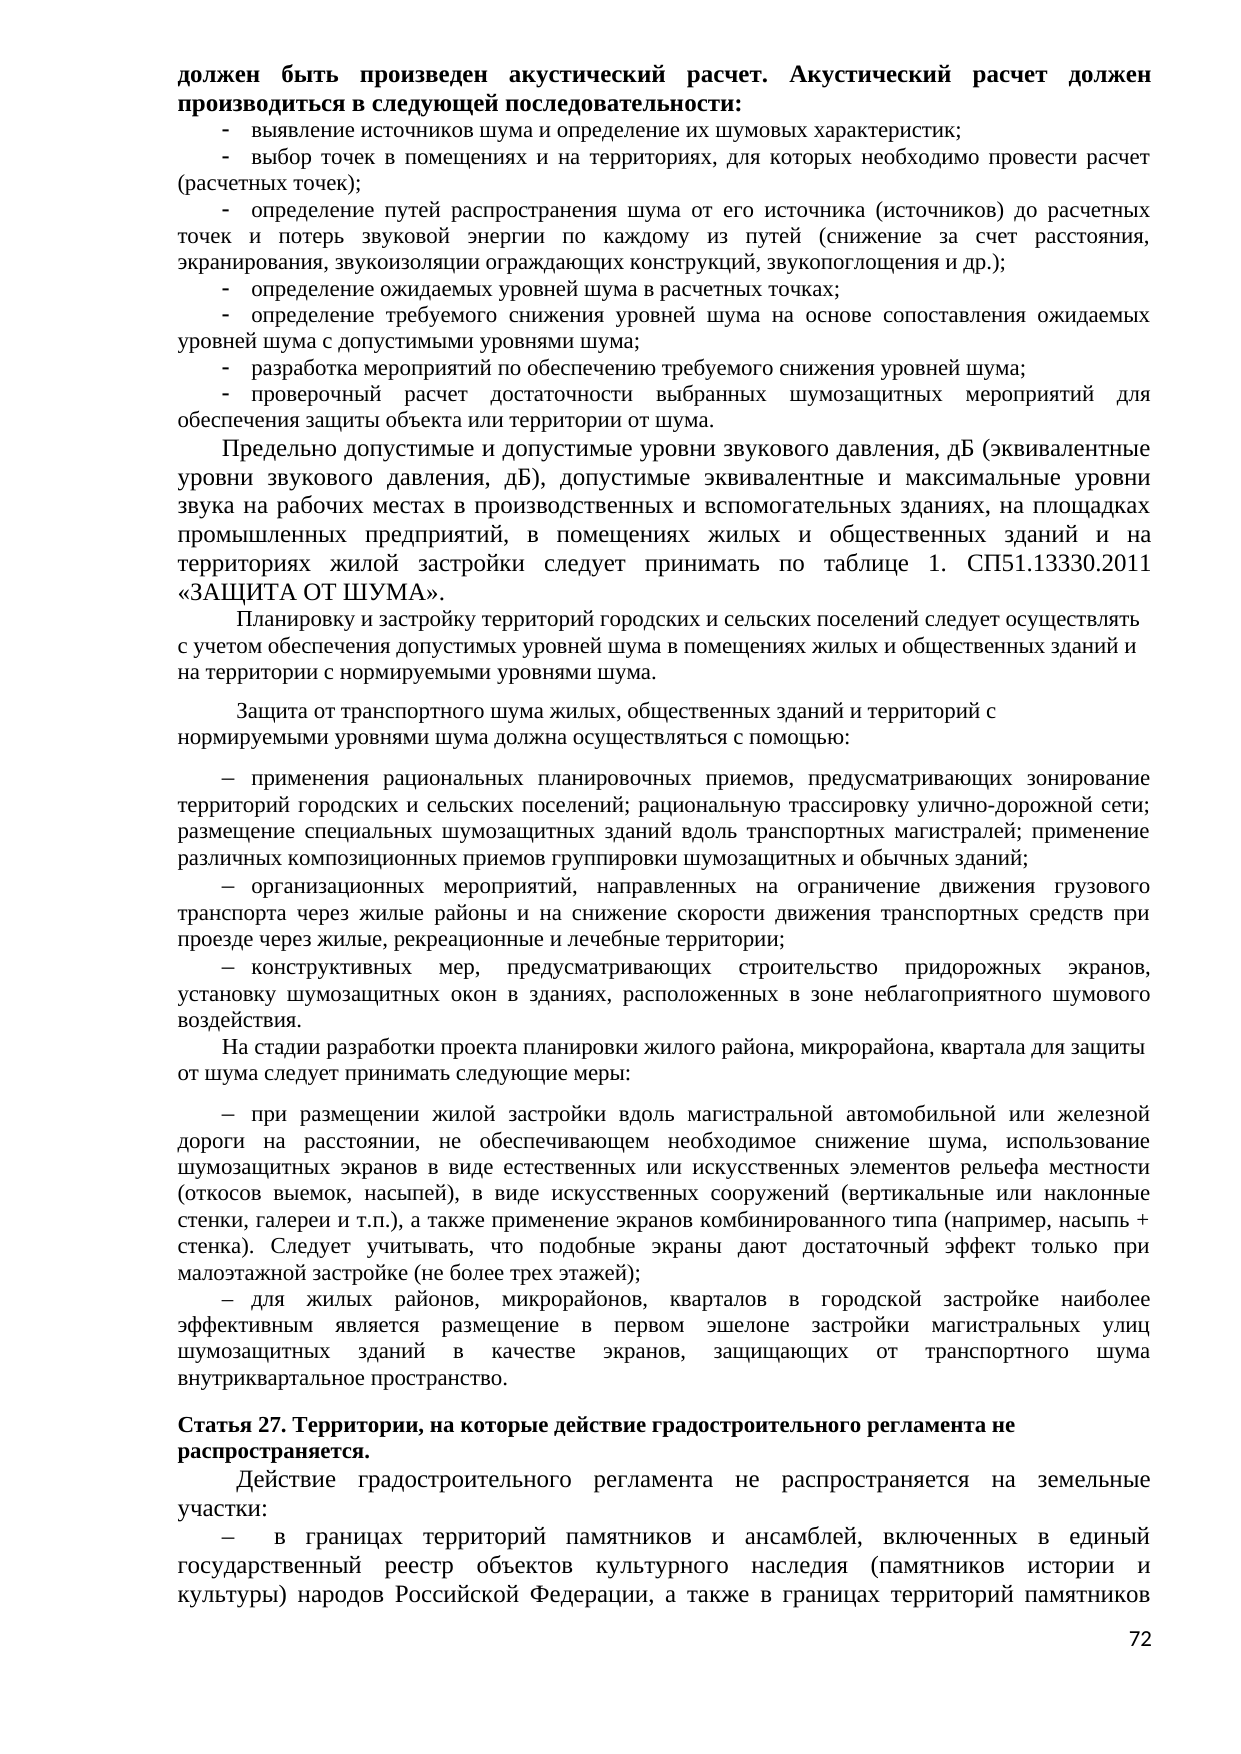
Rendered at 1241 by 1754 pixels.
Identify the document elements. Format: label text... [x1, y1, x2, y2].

list проверочный расчет достаточности выбранных шумозащитных мероприятий для обеспечения защиты объекта или территории от шума. [177, 380, 1152, 433]
list Предельно допустимые и допустимые уровни звукового давления, дБ (эквивалентные уровни звукового давления, дБ), допустимые эквивалентные и максимальные уровни звука на рабочих местах в производственных и вспомогательных зданиях, на площадках промышленных предприятий, в помещениях жилых и общественных зданий и на территориях жилой застройки следует принимать по таблице 1. СП51.13330.2011 «ЗАЩИТА ОТ ШУМА». [177, 433, 1152, 605]
list организационных мероприятий, направленных на ограничение движения грузового транспорта через жилые районы и на снижение скорости движения транспортных средств при проезде через жилые, рекреационные и лечебные территории; [177, 870, 1152, 951]
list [177, 1521, 1152, 1608]
list разработка мероприятий по обеспечению требуемого снижения уровней шума; [177, 354, 1152, 380]
list конструктивных мер, предусматривающих строительство придорожных экранов, установку шумозащитных окон в зданиях, расположенных в зоне неблагоприятного шумового воздействия. [177, 951, 1152, 1033]
list определение требуемого снижения уровней шума на основе сопоставления ожидаемых уровней шума с допустимыми уровнями шума; [177, 301, 1152, 354]
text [177, 59, 1152, 117]
list определение ожидаемых уровней шума в расчетных точках; [177, 275, 1152, 301]
list выбор точек в помещениях и на территориях, для которых необходимо провести расчет (расчетных точек); [177, 143, 1152, 196]
text Защита от транспортного шума жилых, общественных зданий и территорий с нормируемыми уровнями шума должна осуществляться с помощью: [177, 697, 1152, 749]
list определение путей распространения шума от его источника (источников) до расчетных точек и потерь звуковой энергии по каждому из путей (снижение за счет расстояния, экранирования, звукоизоляции ограждающих конструкций, звукопоглощения и др.); [177, 196, 1152, 275]
subtitle Статья 27. Территории, на которые действие градостроительного регламента не распространяется. [177, 1411, 1152, 1464]
list Действие градостроительного регламента не распространяется на земельные участки: [177, 1464, 1152, 1521]
text На стадии разработки проекта планировки жилого района, микрорайона, квартала для защиты от шума следует принимать следующие меры: [177, 1033, 1152, 1086]
list для жилых районов, микрорайонов, кварталов в городской застройке наиболее эффективным является размещение в первом эшелоне застройки магистральных улиц шумозащитных зданий в качестве экранов, защищающих от транспортного шума внутриквартальное пространство. [177, 1285, 1152, 1390]
text Планировку и застройку территорий городских и сельских поселений следует осуществлять с учетом обеспечения допустимых уровней шума в помещениях жилых и общественных зданий и на территории с нормируемыми уровнями шума. [177, 605, 1152, 684]
list выявление источников шума и определение их шумовых характеристик; [177, 117, 1152, 143]
list при размещении жилой застройки вдоль магистральной автомобильной или железной дороги на расстоянии, не обеспечивающем необходимое снижение шума, использование шумозащитных экранов в виде естественных или искусственных элементов рельефа местности (откосов выемок, насыпей), в виде искусственных сооружений (вертикальные или наклонные стенки, галереи и т.п.), а также применение экранов комбинированного типа (например, насыпь + стенка). Следует учитывать, что подобные экраны дают достаточный эффект только при малоэтажной застройке (не более трех этажей); [177, 1098, 1152, 1285]
list применения рациональных планировочных приемов, предусматривающих зонирование территорий городских и сельских поселений; рациональную трассировку улично-дорожной сети; размещение специальных шумозащитных зданий вдоль транспортных магистралей; применение различных композиционных приемов группировки шумозащитных и обычных зданий; [177, 762, 1152, 870]
